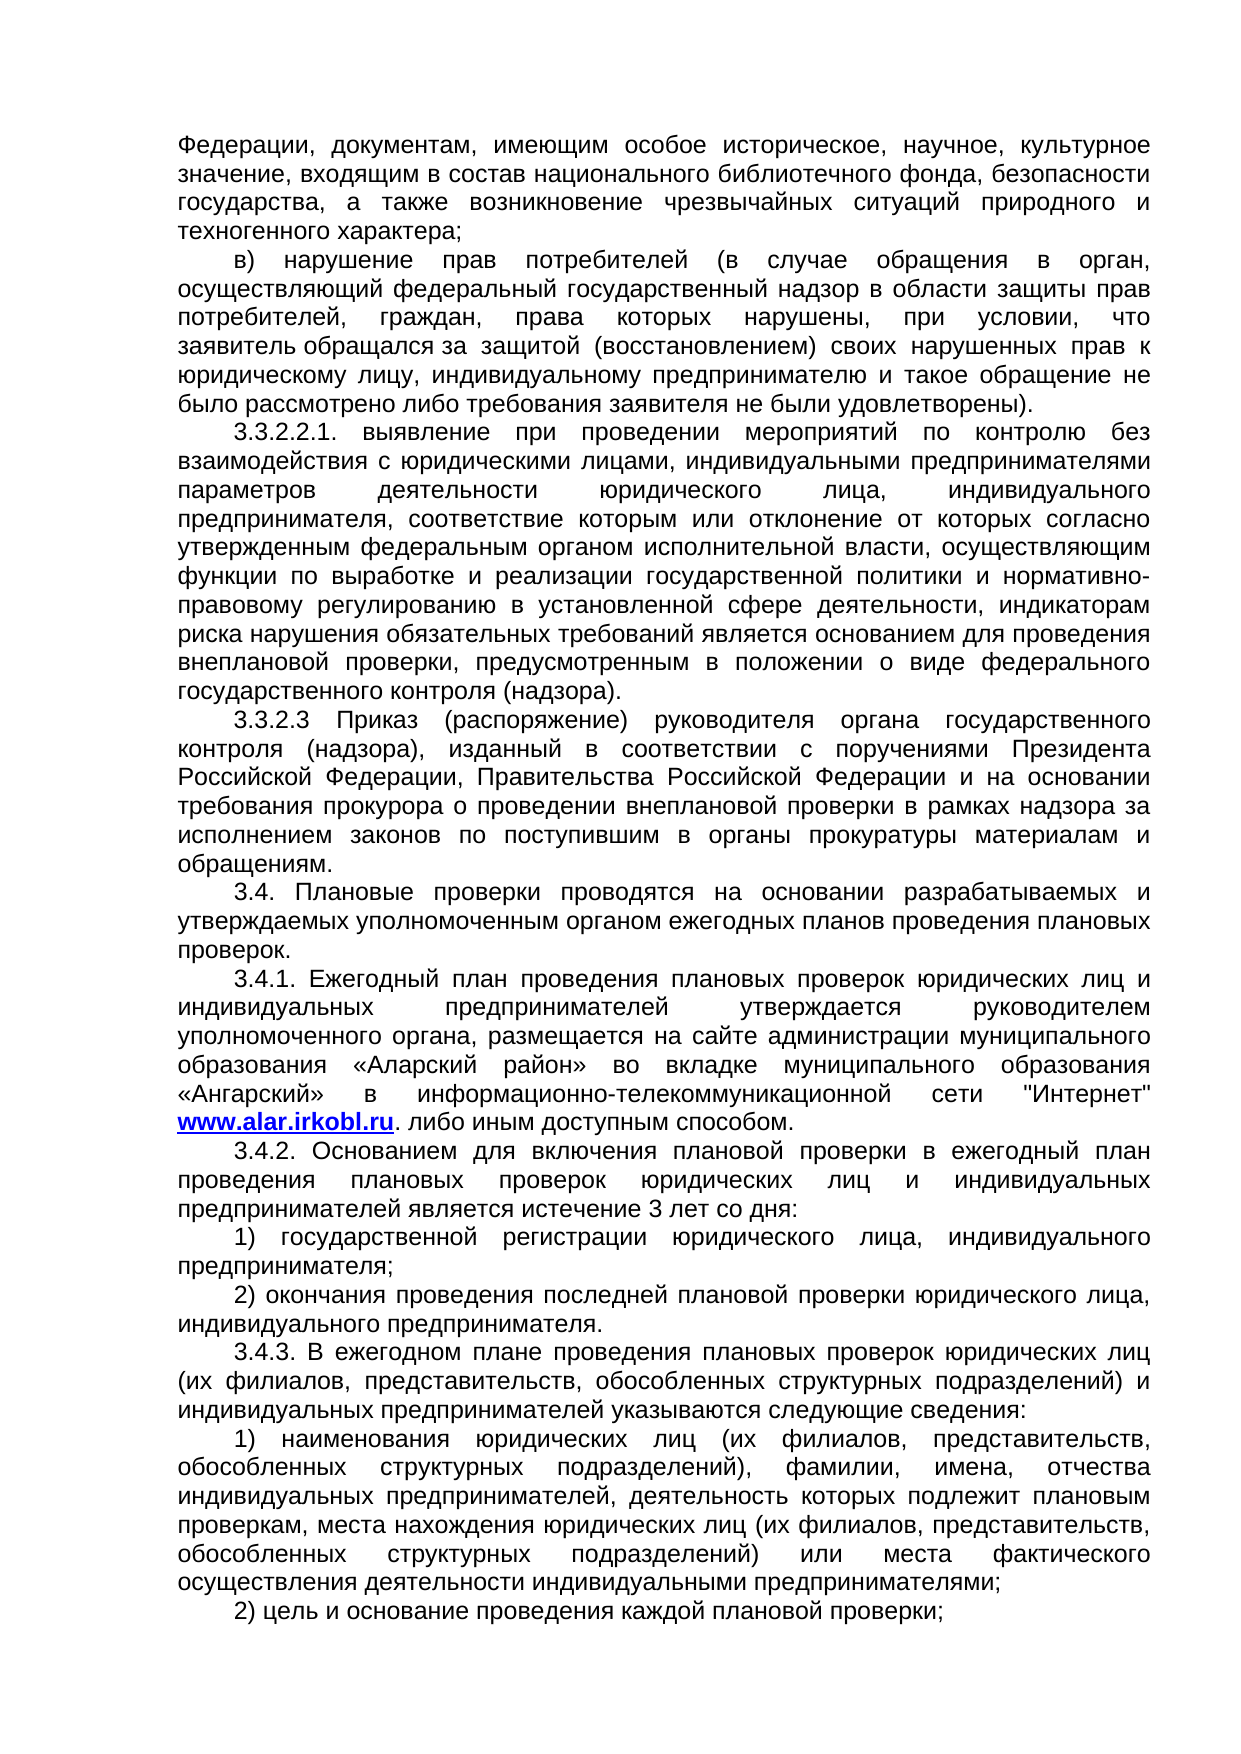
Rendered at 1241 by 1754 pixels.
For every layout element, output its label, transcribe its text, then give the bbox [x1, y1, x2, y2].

text 3.3.2.3 Приказ (распоряжение) руководителя органа государственного контроля (надзора), изданный в соответствии с поручениями Президента Российской Федерации, Правительства Российской Федерации и на основании требования прокурора о проведении внеплановой проверки в рамках надзора за исполнением законов по поступившим в органы прокуратуры материалам и обращениям. [177, 705, 1152, 877]
text 3.4.2. Основанием для включения плановой проверки в ежегодный план проведения плановых проверок юридических лиц и индивидуальных предпринимателей является истечение 3 лет со дня: [177, 1136, 1152, 1222]
text 3.4.1. Ежегодный план проведения плановых проверок юридических лиц и индивидуальных предпринимателей утверждается руководителем уполномоченного органа, размещается на сайте администрации муниципального образования «Аларский район» во вкладке муниципального образования «Ангарский» в информационно-телекоммуникационной сети "Интернет" www.alar.irkobl.ru. либо иным доступным способом. [177, 963, 1152, 1136]
text 3.3.2.2.1. выявление при проведении мероприятий по контролю без взаимодействия с юридическими лицами, индивидуальными предпринимателями параметров деятельности юридического лица, индивидуального предпринимателя, соответствие которым или отклонение от которых согласно утвержденным федеральным органом исполнительной власти, осуществляющим функции по выработке и реализации государственной политики и нормативно-правовому регулированию в установленной сфере деятельности, индикаторам риска нарушения обязательных требований является основанием для проведения внеплановой проверки, предусмотренным в положении о виде федерального государственного контроля (надзора). [177, 417, 1152, 705]
text 1) государственной регистрации юридического лица, индивидуального предпринимателя; [177, 1222, 1152, 1280]
text 2) цель и основание проведения каждой плановой проверки; [177, 1596, 1152, 1625]
text 2) окончания проведения последней плановой проверки юридического лица, индивидуального предпринимателя. [177, 1280, 1152, 1337]
text 3.4. Плановые проверки проводятся на основании разрабатываемых и утверждаемых уполномоченным органом ежегодных планов проведения плановых проверок. [177, 877, 1152, 963]
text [177, 130, 1152, 245]
text в) нарушение прав потребителей (в случае обращения в орган, осуществляющий федеральный государственный надзор в области защиты прав потребителей, граждан, права которых нарушены, при условии, что заявитель обращался за защитой (восстановлением) своих нарушенных прав к юридическому лицу, индивидуальному предпринимателю и такое обращение не было рассмотрено либо требования заявителя не были удовлетворены). [177, 245, 1152, 417]
text 3.4.3. В ежегодном плане проведения плановых проверок юридических лиц (их филиалов, представительств, обособленных структурных подразделений) и индивидуальных предпринимателей указываются следующие сведения: [177, 1337, 1152, 1423]
text 1) наименования юридических лиц (их филиалов, представительств, обособленных структурных подразделений), фамилии, имена, отчества индивидуальных предпринимателей, деятельность которых подлежит плановым проверкам, места нахождения юридических лиц (их филиалов, представительств, обособленных структурных подразделений) или места фактического осуществления деятельности индивидуальными предпринимателями; [177, 1423, 1152, 1596]
